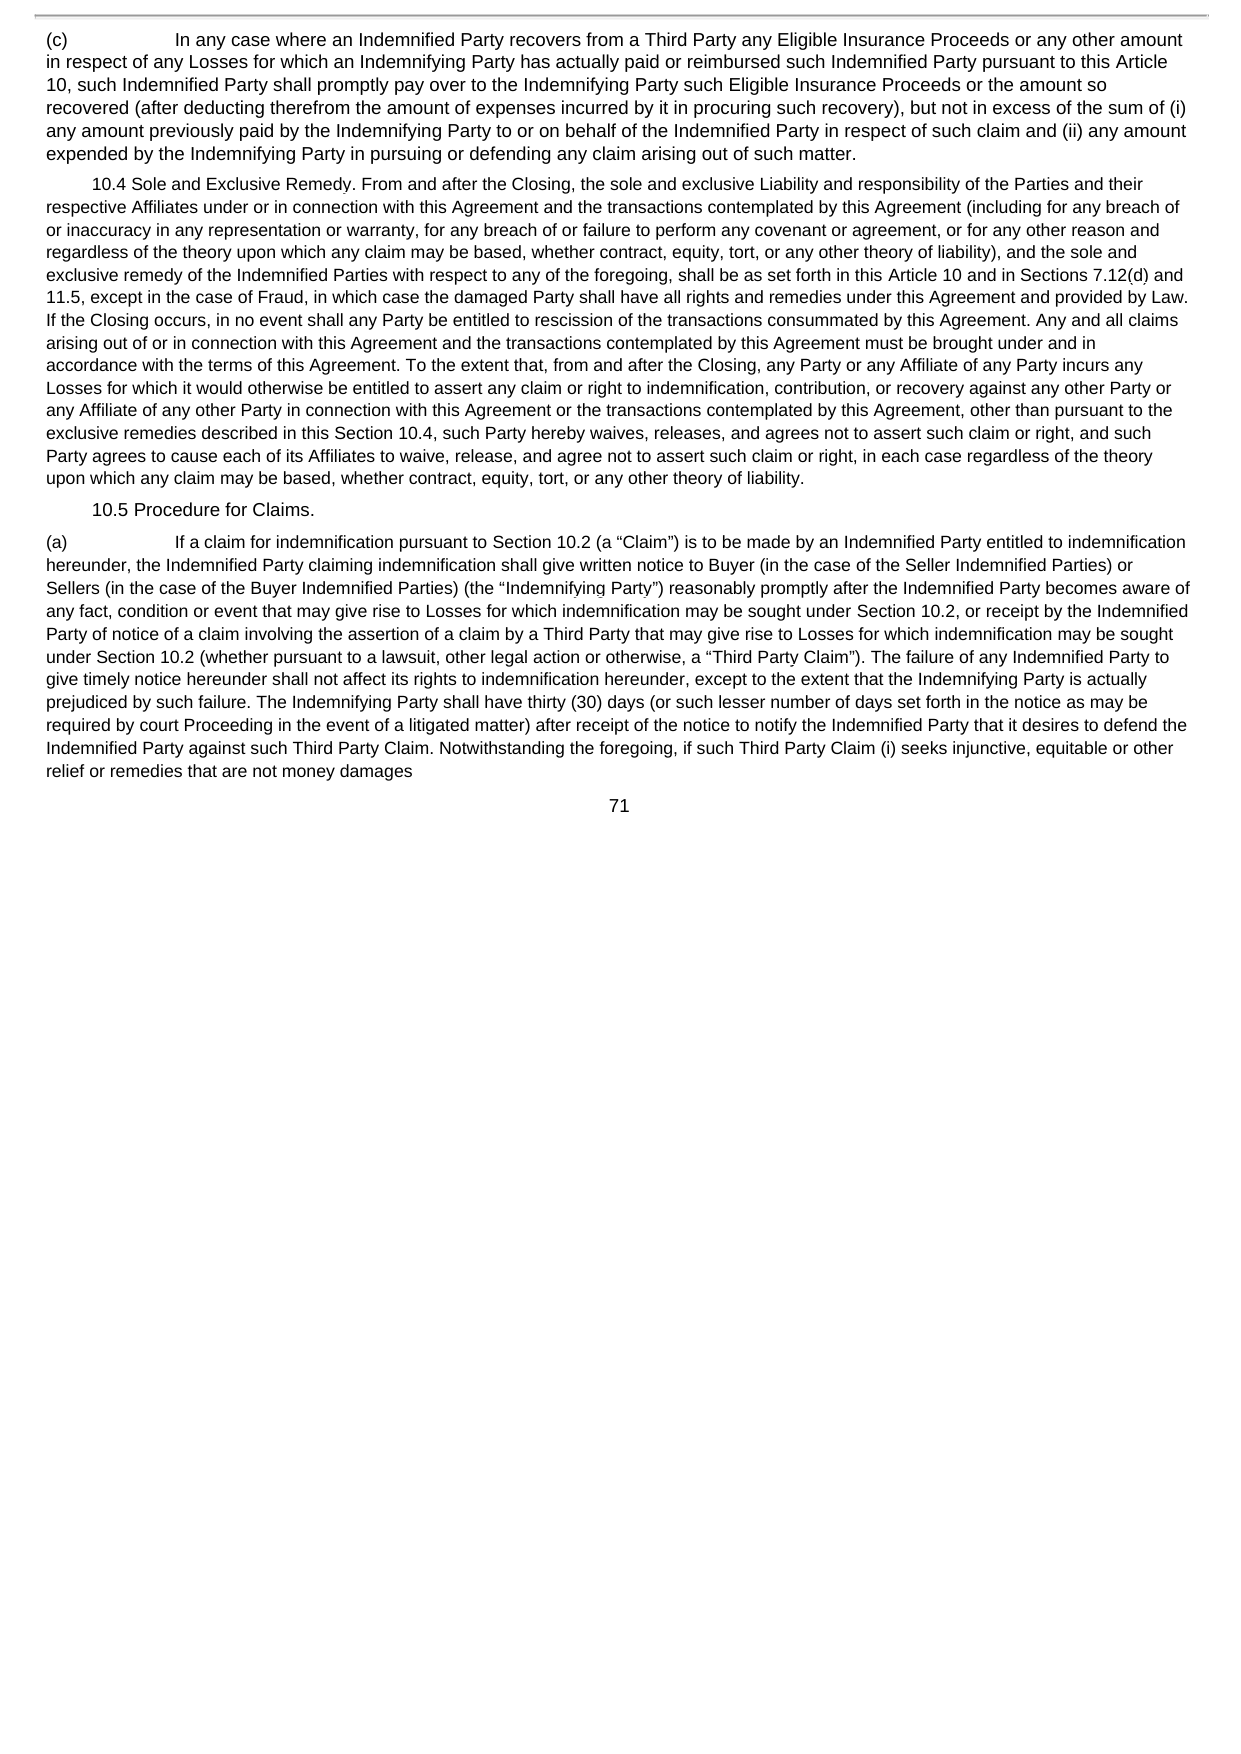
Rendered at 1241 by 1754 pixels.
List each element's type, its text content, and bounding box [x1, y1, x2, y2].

text 10.4 Sole and Exclusive Remedy. From and after the Closing, the sole and exclusive Liability and responsibility of the Parties and their respective Affiliates under or in connection with this Agreement and the transactions contemplated by this Agreement (including for any breach of or inaccuracy in any representation or warranty, for any breach of or failure to perform any covenant or agreement, or for any other reason and regardless of the theory upon which any claim may be based, whether contract, equity, tort, or any other theory of liability), and the sole and exclusive remedy of the Indemnified Parties with respect to any of the foregoing, shall be as set forth in this Article 10 and in Sections 7.12(d) and 11.5, except in the case of Fraud, in which case the damaged Party shall have all rights and remedies under this Agreement and provided by Law. If the Closing occurs, in no event shall any Party be entitled to rescission of the transactions consummated by this Agreement. Any and all claims arising out of or in connection with this Agreement and the transactions contemplated by this Agreement must be brought under and in accordance with the terms of this Agreement. To the extent that, from and after the Closing, any Party or any Affiliate of any Party incurs any Losses for which it would otherwise be entitled to assert any claim or right to indemnification, contribution, or recovery against any other Party or any Affiliate of any other Party in connection with this Agreement or the transactions contemplated by this Agreement, other than pursuant to the exclusive remedies described in this Section 10.4, such Party hereby waives, releases, and agrees not to assert such claim or right, and such Party agrees to cause each of its Affiliates to waive, release, and agree not to assert such claim or right, in each case regardless of the theory upon which any claim may be based, whether contract, equity, tort, or any other theory of liability. [46, 174, 1190, 488]
list If a claim for indemnification pursuant to Section 10.2 (a “Claim”) is to be made by an Indemnified Party entitled to indemnification hereunder, the Indemnified Party claiming indemnification shall give written notice to Buyer (in the case of the Seller Indemnified Parties) or Sellers (in the case of the Buyer Indemnified Parties) (the “Indemnifying Party”) reasonably promptly after the Indemnified Party becomes aware of any fact, condition or event that may give rise to Losses for which indemnification may be sought under Section 10.2, or receipt by the Indemnified Party of notice of a claim involving the assertion of a claim by a Third Party that may give rise to Losses for which indemnification may be sought under Section 10.2 (whether pursuant to a lawsuit, other legal action or otherwise, a “Third Party Claim”). The failure of any Indemnified Party to give timely notice hereunder shall not affect its rights to indemnification hereunder, except to the extent that the Indemnifying Party is actually prejudiced by such failure. The Indemnifying Party shall have thirty (30) days (or such lesser number of days set forth in the notice as may be required by court Proceeding in the event of a litigated matter) after receipt of the notice to notify the Indemnified Party that it desires to defend the Indemnified Party against such Third Party Claim. Notwithstanding the foregoing, if such Third Party Claim (i) seeks injunctive, equitable or other relief or remedies that are not money damages [46, 532, 1192, 781]
list In any case where an Indemnified Party recovers from a Third Party any Eligible Insurance Proceeds or any other amount in respect of any Losses for which an Indemnifying Party has actually paid or reimbursed such Indemnified Party pursuant to this Article 10, such Indemnified Party shall promptly pay over to the Indemnifying Party such Eligible Insurance Proceeds or the amount so recovered (after deducting therefrom the amount of expenses incurred by it in procuring such recovery), but not in excess of the sum of (i) any amount previously paid by the Indemnifying Party to or on behalf of the Indemnified Party in respect of such claim and (ii) any amount expended by the Indemnifying Party in pursuing or defending any claim arising out of such matter. [46, 28, 1192, 164]
text 10.5 Procedure for Claims. [92, 498, 1192, 520]
text 71 [46, 795, 1192, 817]
picture [32, 14, 1209, 21]
